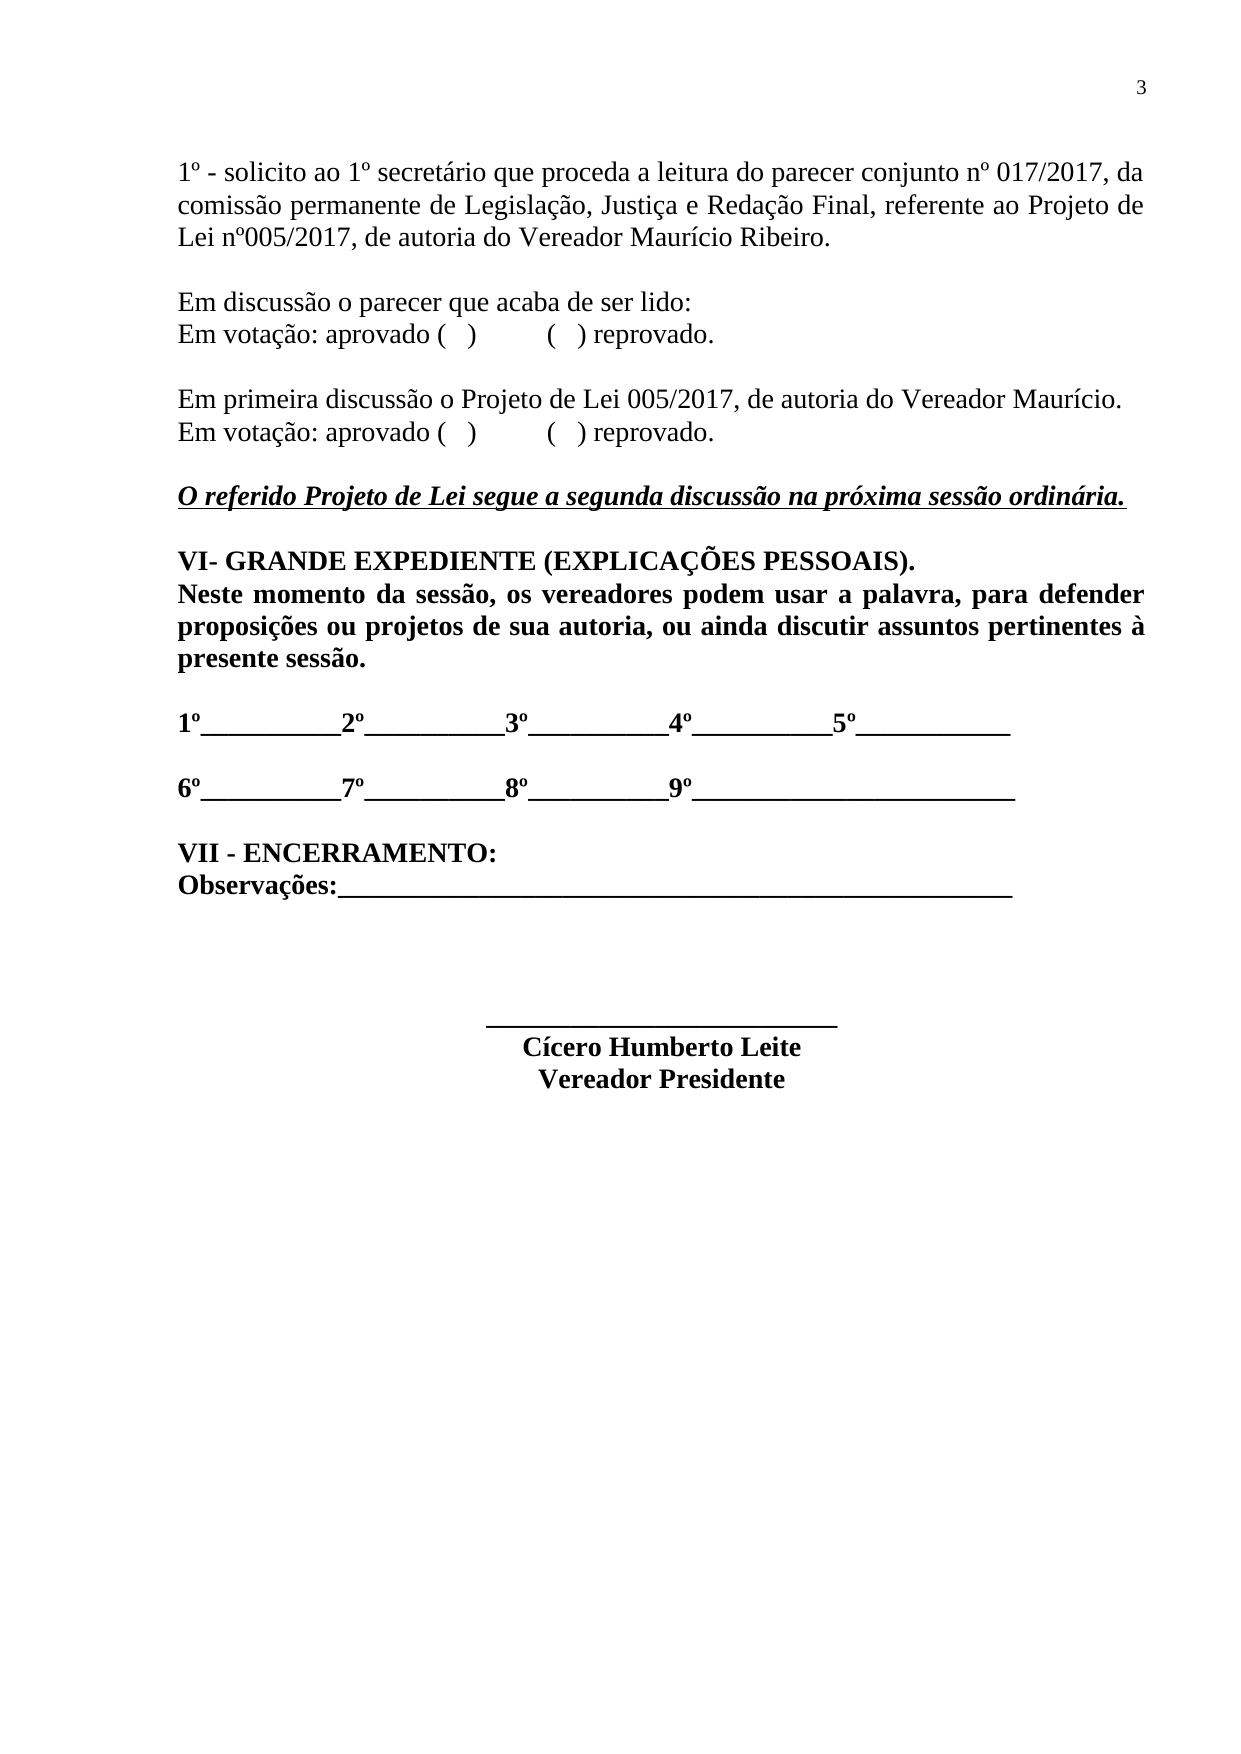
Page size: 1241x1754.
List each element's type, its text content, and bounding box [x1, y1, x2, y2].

text 1º - solicito ao 1º secretário que proceda a leitura do parecer conjunto nº 017/2017, da comissão permanente de Legislação, Justiça e Redação Final, referente ao Projeto de Lei nº005/2017, de autoria do Vereador Maurício Ribeiro. [177, 156, 1146, 253]
text 1º__________2º__________3º__________4º__________5º___________ [177, 706, 1146, 739]
text Cícero Humberto Leite [177, 1030, 1146, 1063]
text Observações:________________________________________________ [177, 868, 1146, 901]
text Neste momento da sessão, os vereadores podem usar a palavra, para defender proposições ou projetos de sua autoria, ou ainda discutir assuntos pertinentes à presente sessão. [177, 577, 1146, 674]
text Em discussão o parecer que acaba de ser lido: [177, 285, 1146, 317]
text VI- GRANDE EXPEDIENTE (EXPLICAÇÕES PESSOAIS). [177, 544, 1146, 577]
text VII - ENCERRAMENTO: [177, 836, 1146, 868]
text Em votação: aprovado ( ) ( ) reprovado. [177, 317, 1146, 350]
text Vereador Presidente [177, 1063, 1146, 1095]
text _________________________ [177, 998, 1146, 1030]
text 6º__________7º__________8º__________9º_______________________ [177, 771, 1146, 803]
text O referido Projeto de Lei segue a segunda discussão na próxima sessão ordinária. [177, 479, 1146, 512]
text Em primeira discussão o Projeto de Lei 005/2017, de autoria do Vereador Maurício. [177, 382, 1146, 415]
text Em votação: aprovado ( ) ( ) reprovado. [177, 415, 1146, 447]
